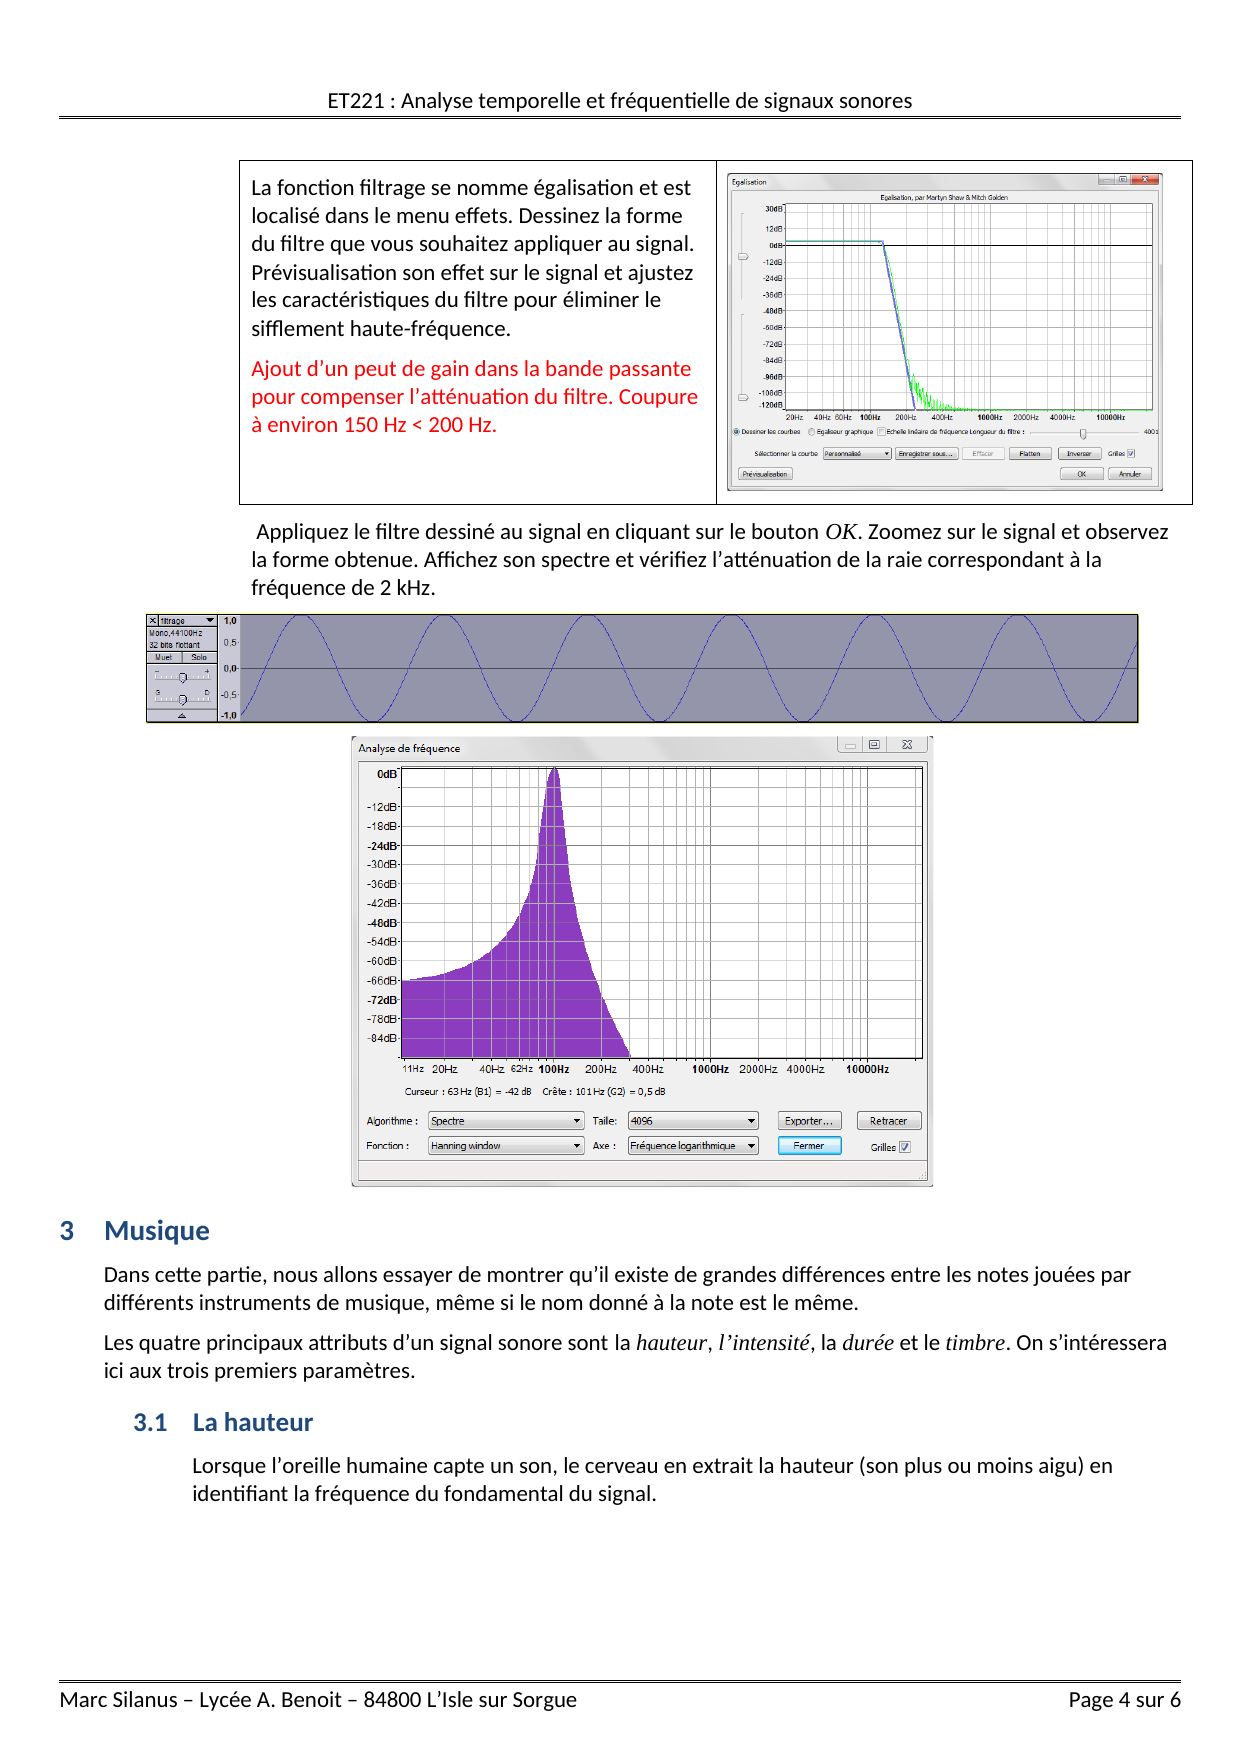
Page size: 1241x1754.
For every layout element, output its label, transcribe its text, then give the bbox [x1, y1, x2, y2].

text Les quatre principaux attributs d’un signal sonore sont la hauteur, l’intensité, la durée et le timbre. On s’intéressera ici aux trois premiers paramètres. [103, 1328, 1181, 1384]
subtitle Musique [59, 1212, 1181, 1247]
picture [351, 736, 934, 1187]
table_header [717, 161, 1192, 503]
text Dans cette partie, nous allons essayer de montrer qu’il existe de grandes différences entre les notes jouées par différents instruments de musique, même si le nom donné à la note est le même. [103, 1260, 1181, 1316]
picture [145, 613, 1139, 724]
picture [727, 173, 1163, 491]
subtitle La hauteur [133, 1405, 1181, 1438]
text Appliquez le filtre dessiné au signal en cliquant sur le bouton OK. Zoomez sur le signal et observez la forme obtenue. Affichez son spectre et vérifiez l’atténuation de la raie correspondant à la fréquence de 2 kHz. [251, 517, 1181, 601]
table_header La fonction filtrage se nomme égalisation et est localisé dans le menu effets. Dessinez la forme du filtre que vous souhaitez appliquer au signal. Prévisualisation son effet sur le signal et ajustez les caractéristiques du filtre pour éliminer le sifflement haute-fréquence. Ajout d’un peut de gain dans la bande passante pour compenser l’atténuation du filtre. Coupure à environ 150 Hz < 200 Hz. [240, 161, 716, 503]
text Lorsque l’oreille humaine capte un son, le cerveau en extrait la hauteur (son plus ou moins aigu) en identifiant la fréquence du fondamental du signal. [192, 1451, 1181, 1507]
